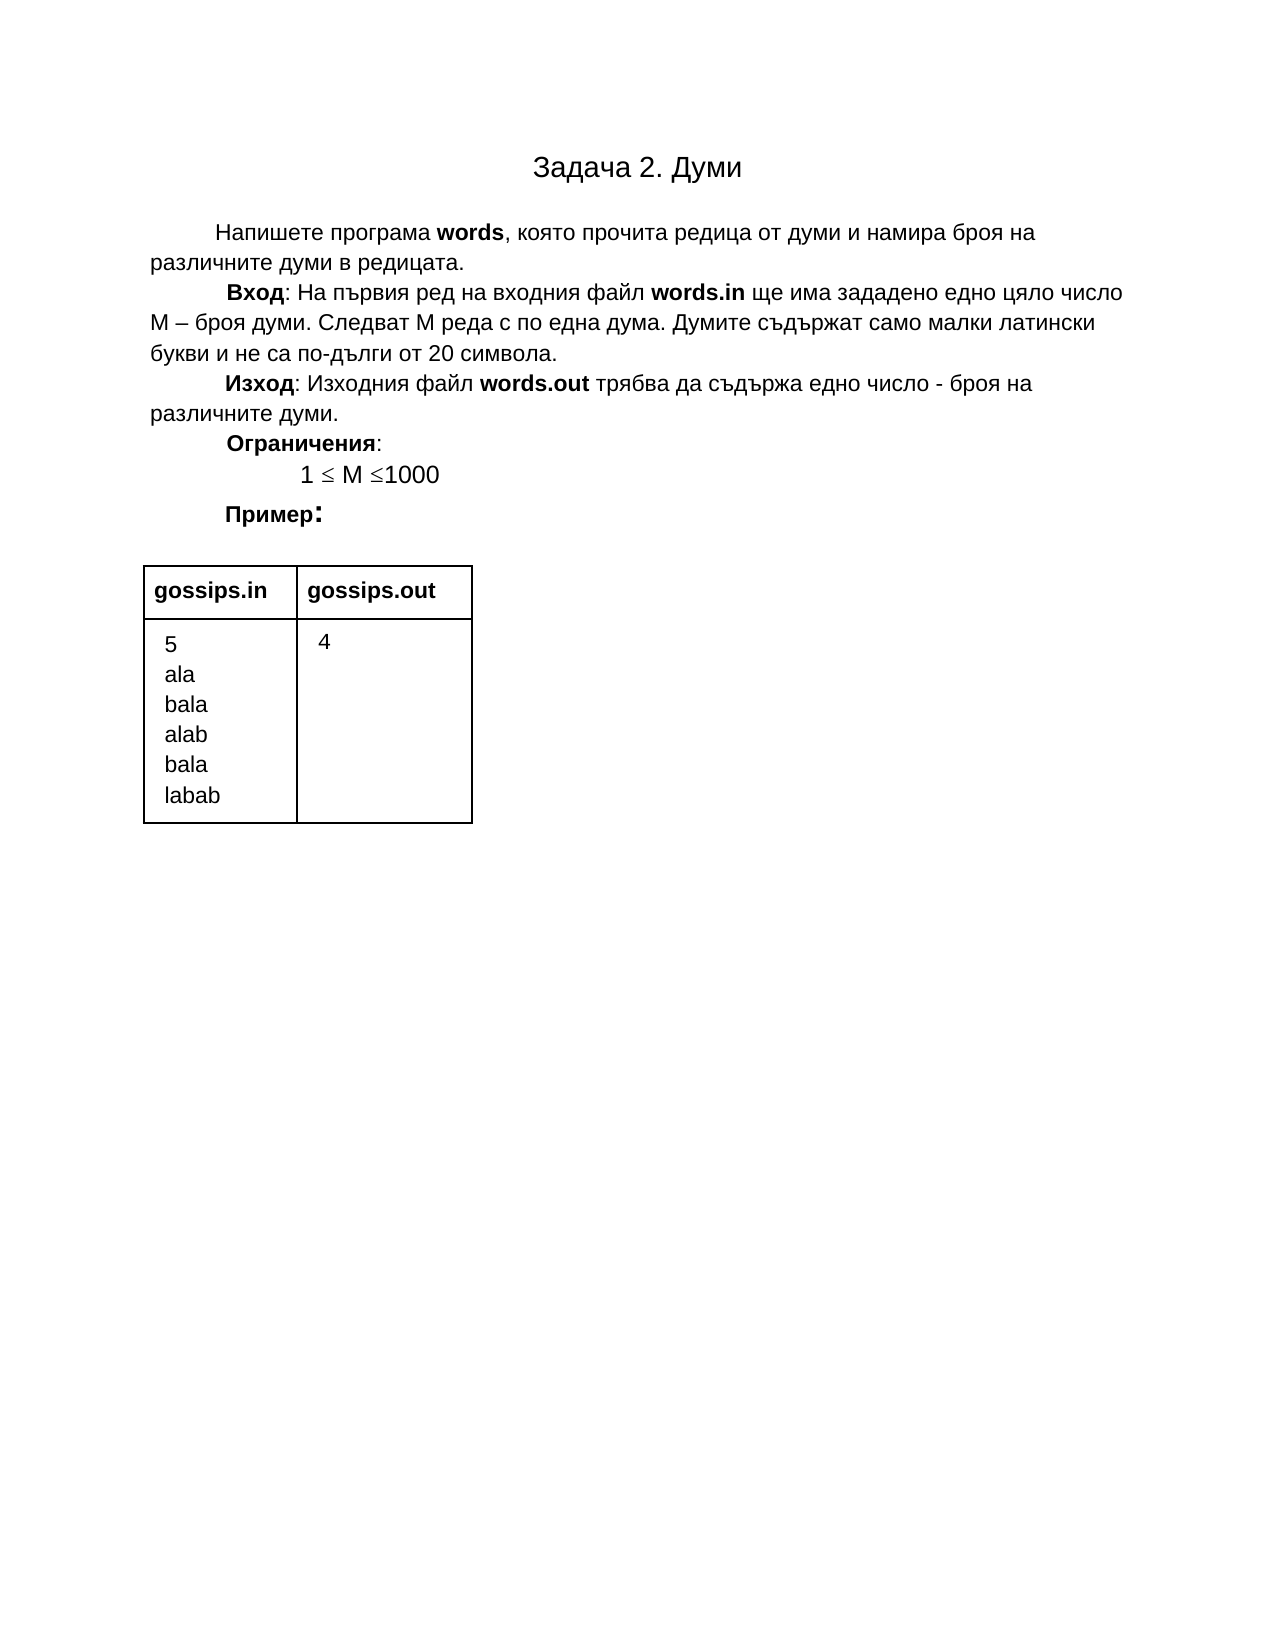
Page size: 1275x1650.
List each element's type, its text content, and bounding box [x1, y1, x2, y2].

table_header gossips.in [145, 567, 296, 618]
table_cell 5 ala bala alab bala labab [145, 620, 296, 822]
text Напишете програма words, която прочита редица от думи и намира броя на различните думи в редицата. [150, 219, 1125, 275]
text Ограничения: [150, 430, 1125, 457]
text Изход: Изходния файл words.out трябва да съдържа едно число - броя на различните думи. [150, 370, 1125, 426]
table_cell 4 [298, 620, 471, 822]
text Задача 2. Думи [150, 150, 1125, 183]
text Пример: [225, 493, 1125, 529]
text 1 M 1000 [150, 460, 1125, 489]
text Вход: На първия ред на входния файл words.in ще има зададено едно цяло число М – броя думи. Следват M реда с по една дума. Думите съдържат само малки латински букви и не са по-дълги от 20 символа. [150, 279, 1125, 366]
table_header gossips.out [298, 567, 471, 618]
